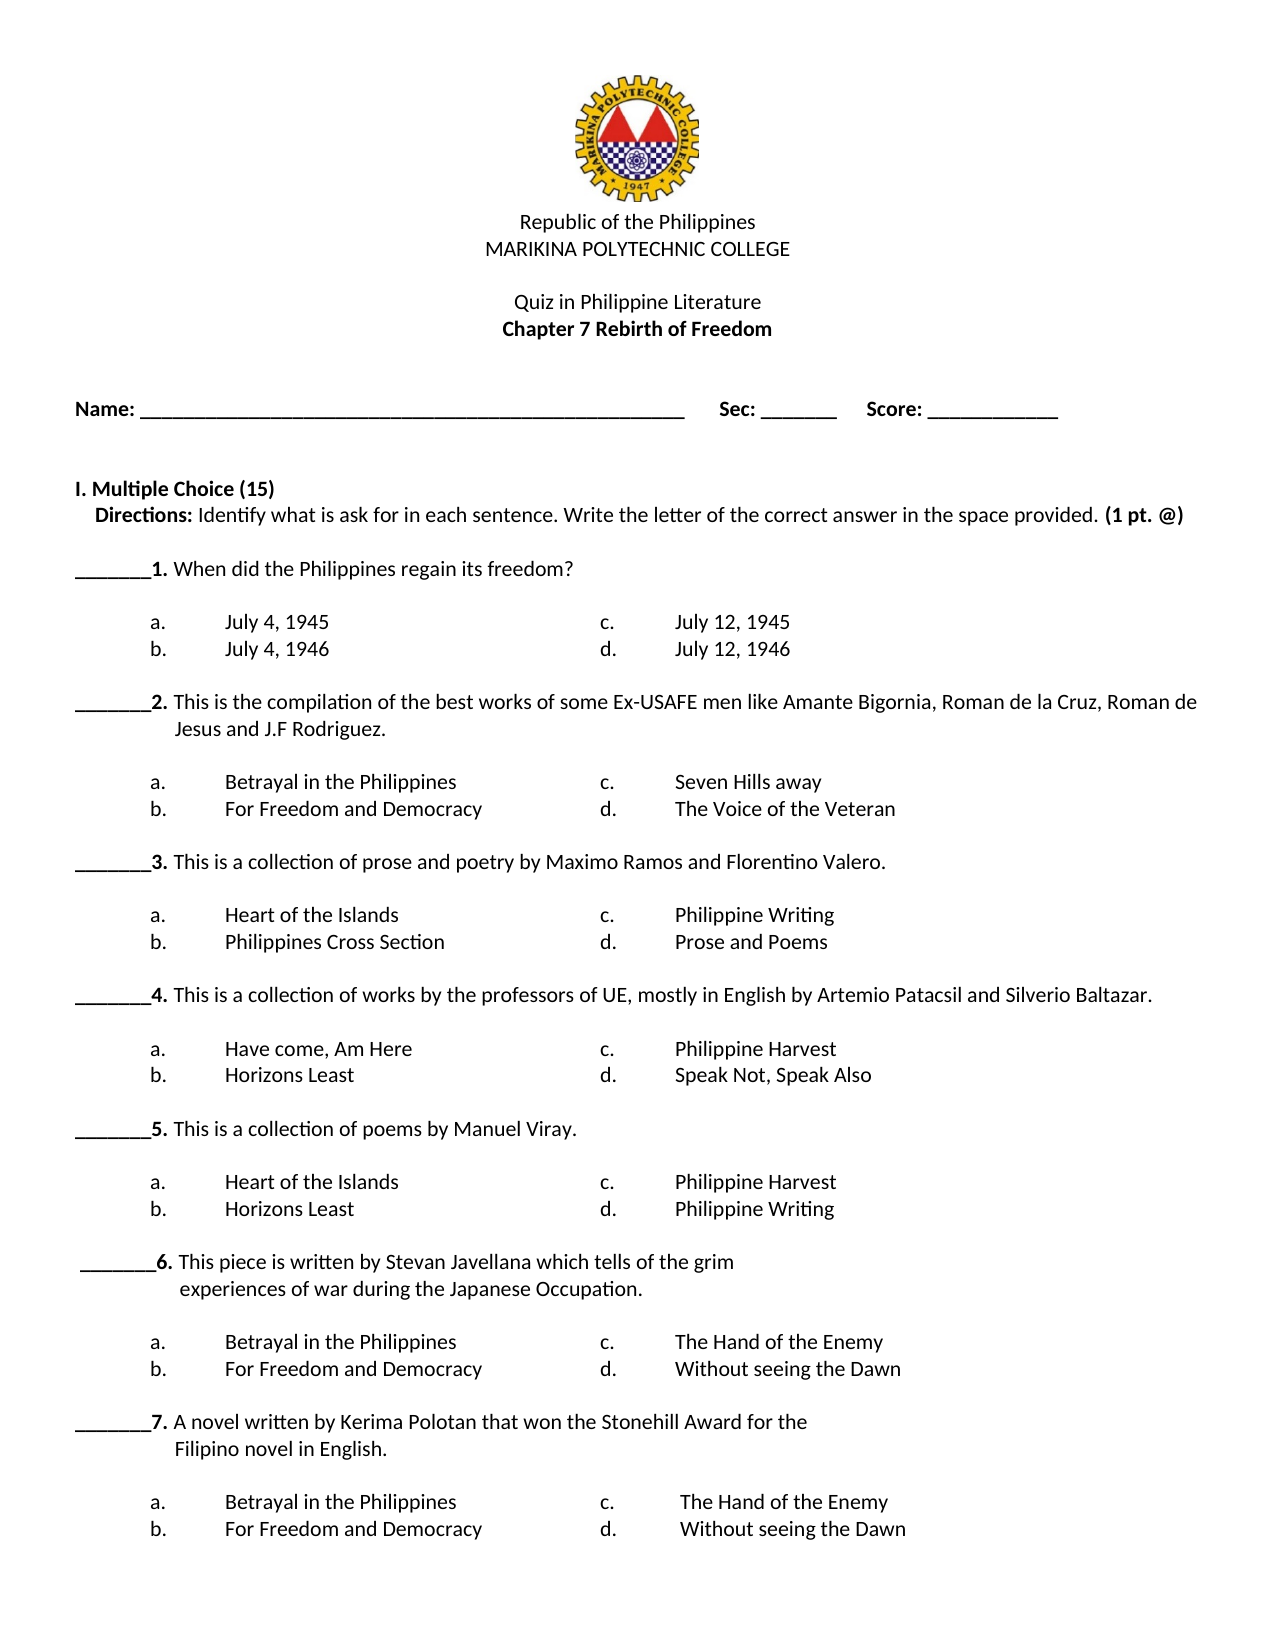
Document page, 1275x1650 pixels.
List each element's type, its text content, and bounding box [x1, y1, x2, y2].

text b. Philippines Cross Section d. Prose and Poems [75, 928, 1200, 955]
text _______4. This is a collection of works by the professors of UE, mostly in English by Artemio Patacsil and Silverio Baltazar. [75, 982, 1200, 1008]
text a. Heart of the Islands c. Philippine Harvest [75, 1168, 1200, 1195]
text I. Multiple Choice (15) [75, 475, 1200, 502]
picture [573, 75, 699, 200]
text _______3. This is a collection of prose and poetry by Maximo Ramos and Florentino Valero. [75, 848, 1200, 875]
text a. Have come, Am Here c. Philippine Harvest [75, 1035, 1200, 1062]
text b. July 4, 1946 d. July 12, 1946 [75, 635, 1200, 662]
text Chapter 7 Rebirth of Freedom [75, 315, 1200, 342]
text a. Betrayal in the Philippines c. The Hand of the Enemy [75, 1328, 1200, 1355]
text Directions: Identify what is ask for in each sentence. Write the letter of the correct answer in the space provided. (1 pt. @) [75, 502, 1200, 528]
text _______2. This is the compilation of the best works of some Ex-USAFE men like Amante Bigornia, Roman de la Cruz, Roman de Jesus and J.F Rodriguez. [75, 688, 1200, 742]
text a. Betrayal in the Philippines c. Seven Hills away [75, 768, 1200, 795]
text b. For Freedom and Democracy d. Without seeing the Dawn [75, 1355, 1200, 1382]
text b. Horizons Least d. Philippine Writing [75, 1195, 1200, 1222]
text Name: __________________________________________________ Sec: _______ Score: ____________ [75, 395, 1200, 422]
text Filipino novel in English. [75, 1435, 1200, 1462]
text Quiz in Philippine Literature [75, 288, 1200, 315]
text MARIKINA POLYTECHNIC COLLEGE [75, 235, 1200, 262]
text experiences of war during the Japanese Occupation. [75, 1275, 1200, 1302]
text a. Heart of the Islands c. Philippine Writing [75, 902, 1200, 928]
text b. For Freedom and Democracy d. Without seeing the Dawn [75, 1515, 1200, 1542]
text b. For Freedom and Democracy d. The Voice of the Veteran [75, 795, 1200, 822]
text a. July 4, 1945 c. July 12, 1945 [75, 608, 1200, 635]
text _______7. A novel written by Kerima Polotan that won the Stonehill Award for the [75, 1408, 1200, 1435]
text b. Horizons Least d. Speak Not, Speak Also [75, 1062, 1200, 1088]
text a. Betrayal in the Philippines c. The Hand of the Enemy [75, 1488, 1200, 1515]
text _______1. When did the Philippines regain its freedom? [75, 555, 1200, 582]
text Republic of the Philippines [75, 208, 1200, 235]
text _______6. This piece is written by Stevan Javellana which tells of the grim [75, 1248, 1200, 1275]
text _______5. This is a collection of poems by Manuel Viray. [75, 1115, 1200, 1142]
